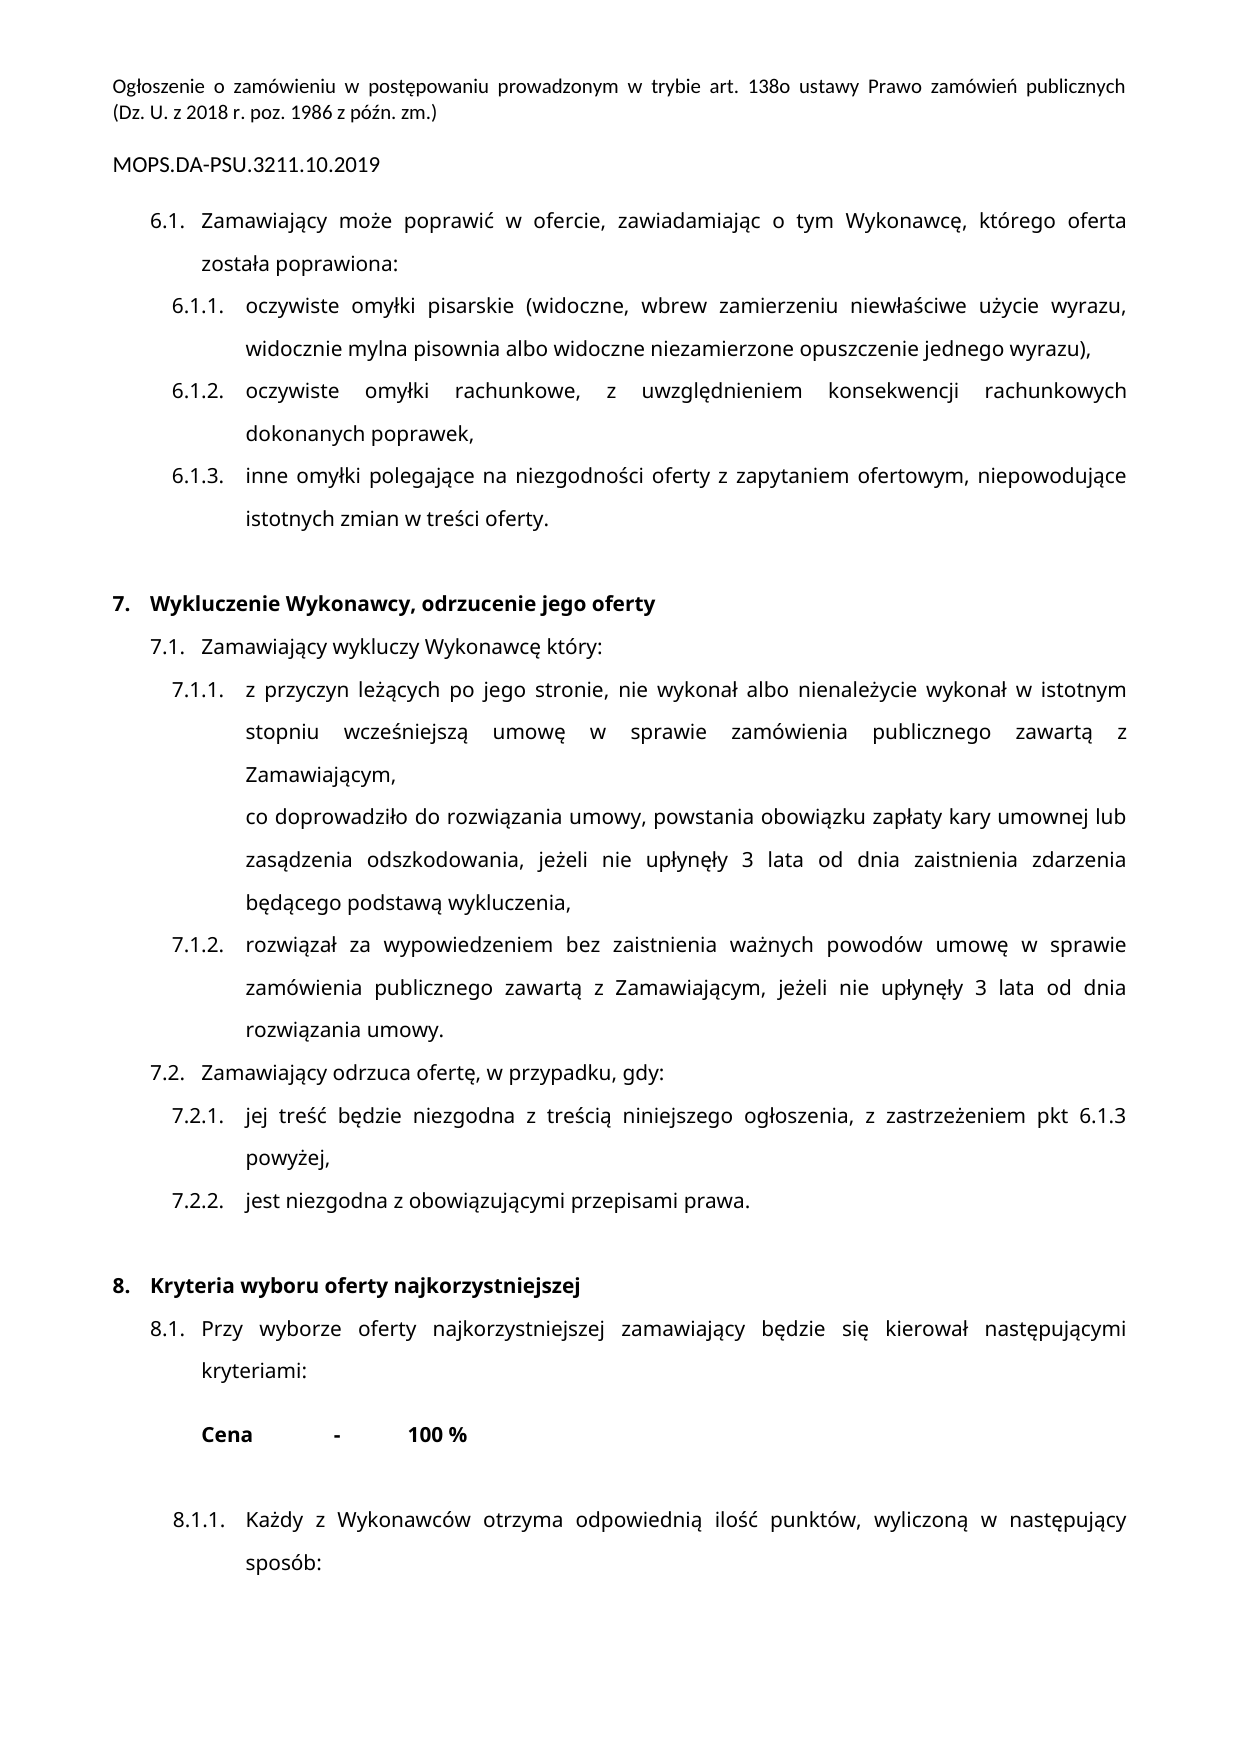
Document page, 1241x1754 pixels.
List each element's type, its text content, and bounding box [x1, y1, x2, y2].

list Wykluczenie Wykonawcy, odrzucenie jego oferty [112, 589, 1128, 618]
list Kryteria wyboru oferty najkorzystniejszej [112, 1271, 1128, 1299]
list Zamawiający odrzuca ofertę, w przypadku, gdy: [150, 1058, 1128, 1087]
list Każdy z Wykonawców otrzyma odpowiednią ilość punktów, wyliczoną w następujący sposób: [173, 1505, 1128, 1576]
list inne omyłki polegające na niezgodności oferty z zapytaniem ofertowym, niepowodujące istotnych zmian w treści oferty. [172, 462, 1128, 533]
list jej treść będzie niezgodna z treścią niniejszego ogłoszenia, z zastrzeżeniem pkt 6.1.3 powyżej, [172, 1101, 1128, 1172]
list Zamawiający wykluczy Wykonawcę który: [150, 632, 1128, 661]
list jest niezgodna z obowiązującymi przepisami prawa. [172, 1186, 1128, 1214]
list oczywiste omyłki pisarskie (widoczne, wbrew zamierzeniu niewłaściwe użycie wyrazu, widocznie mylna pisownia albo widoczne niezamierzone opuszczenie jednego wyrazu), [172, 291, 1128, 362]
text Cena - 100 % [201, 1420, 1128, 1449]
list rozwiązał za wypowiedzeniem bez zaistnienia ważnych powodów umowę w sprawie zamówienia publicznego zawartą z Zamawiającym, jeżeli nie upłynęły 3 lata od dnia rozwiązania umowy. [172, 930, 1128, 1044]
list z przyczyn leżących po jego stronie, nie wykonał albo nienależycie wykonał w istotnym stopniu wcześniejszą umowę w sprawie zamówienia publicznego zawartą z Zamawiającym, co doprowadziło do rozwiązania umowy, powstania obowiązku zapłaty kary umownej lub zasądzenia odszkodowania, jeżeli nie upłynęły 3 lata od dnia zaistnienia zdarzenia będącego podstawą wykluczenia, [172, 675, 1128, 916]
list Zamawiający może poprawić w ofercie, zawiadamiając o tym Wykonawcę, którego oferta została poprawiona: [150, 206, 1128, 277]
list Przy wyborze oferty najkorzystniejszej zamawiający będzie się kierował następującymi kryteriami: [150, 1314, 1128, 1385]
list oczywiste omyłki rachunkowe, z uwzględnieniem konsekwencji rachunkowych dokonanych poprawek, [172, 376, 1128, 447]
